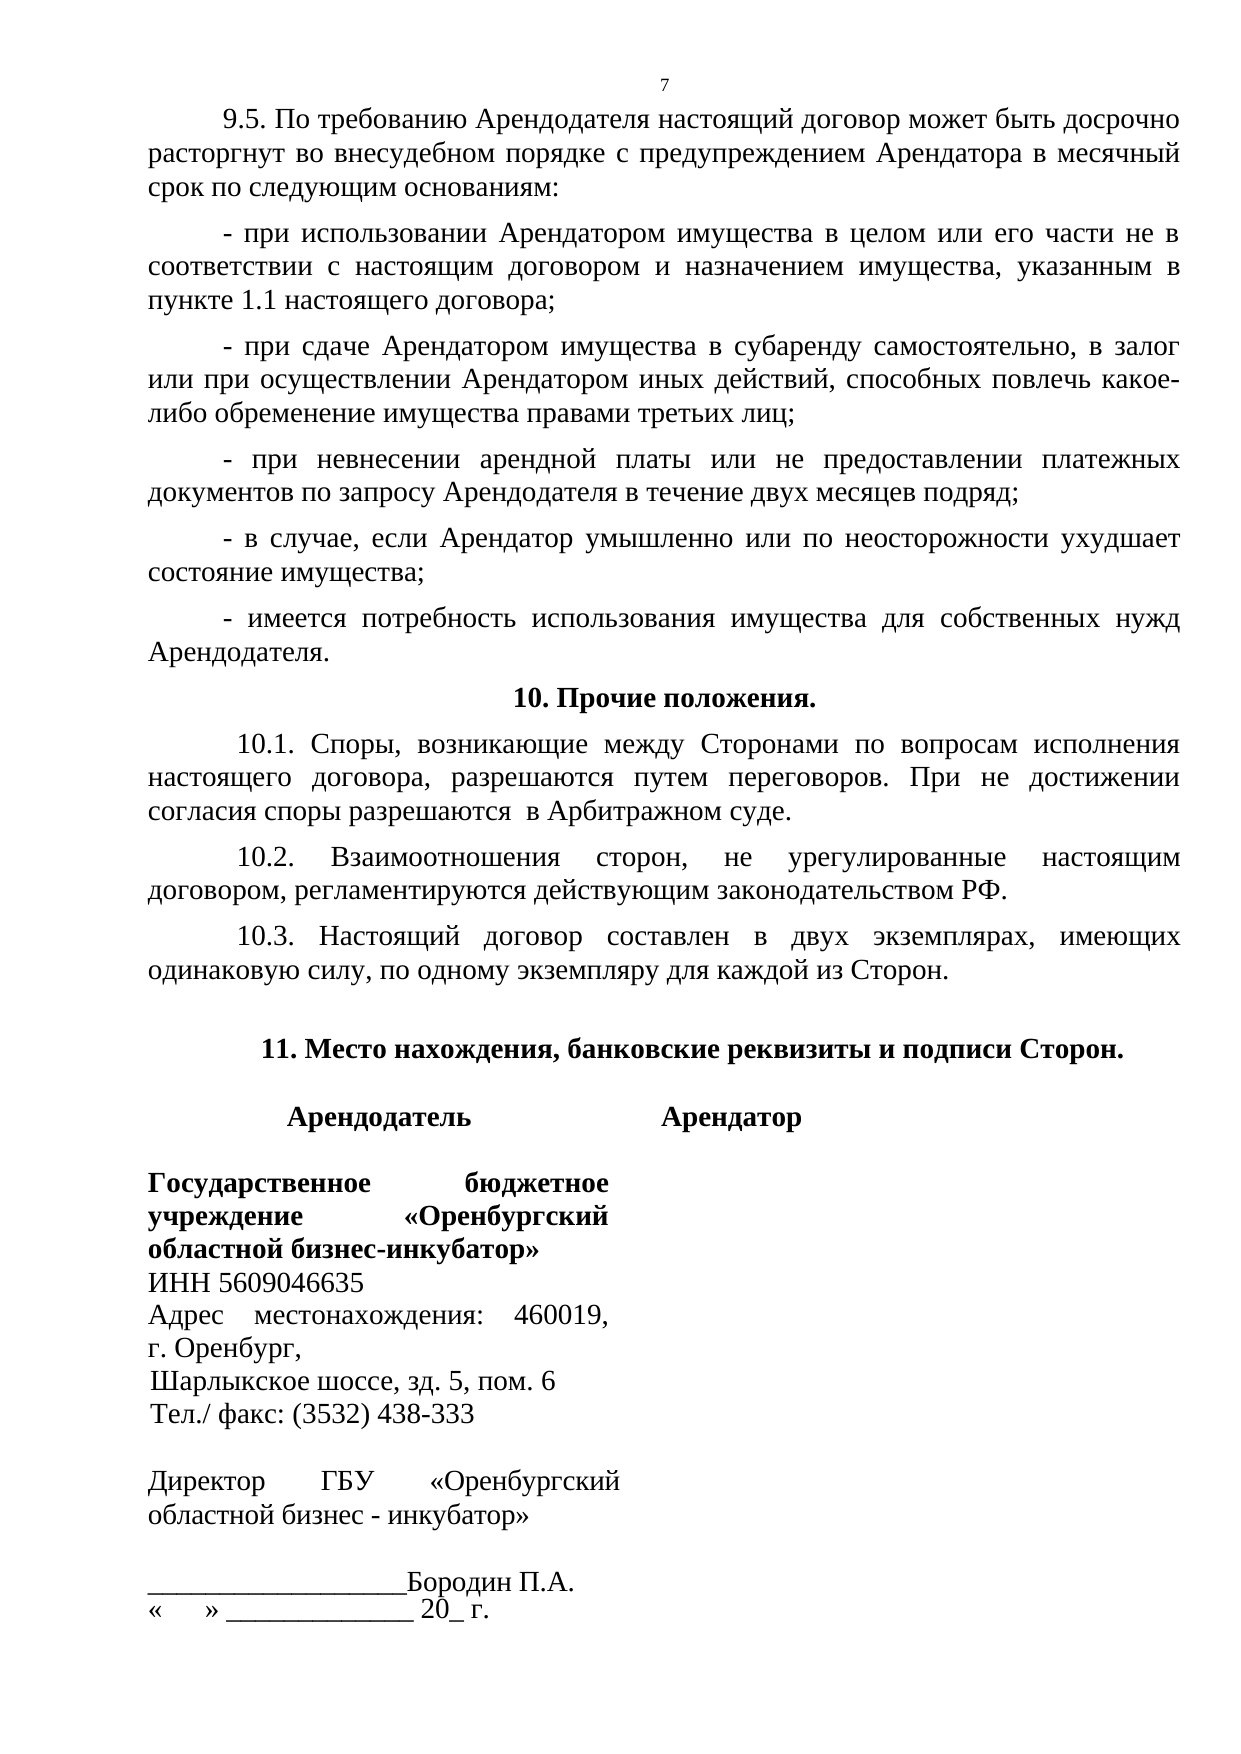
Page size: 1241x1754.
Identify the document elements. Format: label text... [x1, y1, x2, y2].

text 10.3. Настоящий договор составлен в двух экземплярах, имеющих одинаковую силу, по одному экземпляру для каждой из Сторон. [148, 918, 1181, 986]
text 11. Место нахождения, банковские реквизиты и подписи Сторон. [148, 1032, 1181, 1065]
text - при сдаче Арендатором имущества в субаренду самостоятельно, в залог или при осуществлении Арендатором иных действий, способных повлечь какое-либо обременение имущества правами третьих лиц; [148, 328, 1181, 428]
text - в случае, если Арендатор умышленно или по неосторожности ухудшает состояние имущества; [148, 521, 1181, 588]
text 9.5. По требованию Арендодателя настоящий договор может быть досрочно расторгнут во внесудебном порядке с предупреждением Арендатора в месячный срок по следующим основаниям: [148, 102, 1181, 202]
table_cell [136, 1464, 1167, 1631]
text - при невнесении арендной платы или не предоставлении платежных документов по запросу Арендодателя в течение двух месяцев подряд; [148, 441, 1181, 508]
text Арендодатель Арендатор [177, 1099, 1181, 1132]
text 10. Прочие положения. [148, 680, 1181, 713]
text - имеется потребность использования имущества для собственных нужд Арендодателя. [148, 600, 1181, 667]
text - при использовании Арендатором имущества в целом или его части не в соответствии с настоящим договором и назначением имущества, указанным в пункте 1.1 настоящего договора; [148, 215, 1181, 315]
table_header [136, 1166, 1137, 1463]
text 10.2. Взаимоотношения сторон, не урегулированные настоящим договором, регламентируются действующим законодательством РФ. [148, 839, 1181, 906]
text 10.1. Споры, возникающие между Сторонами по вопросам исполнения настоящего договора, разрешаются путем переговоров. При не достижении согласия споры разрешаются в Арбитражном суде. [148, 726, 1181, 826]
